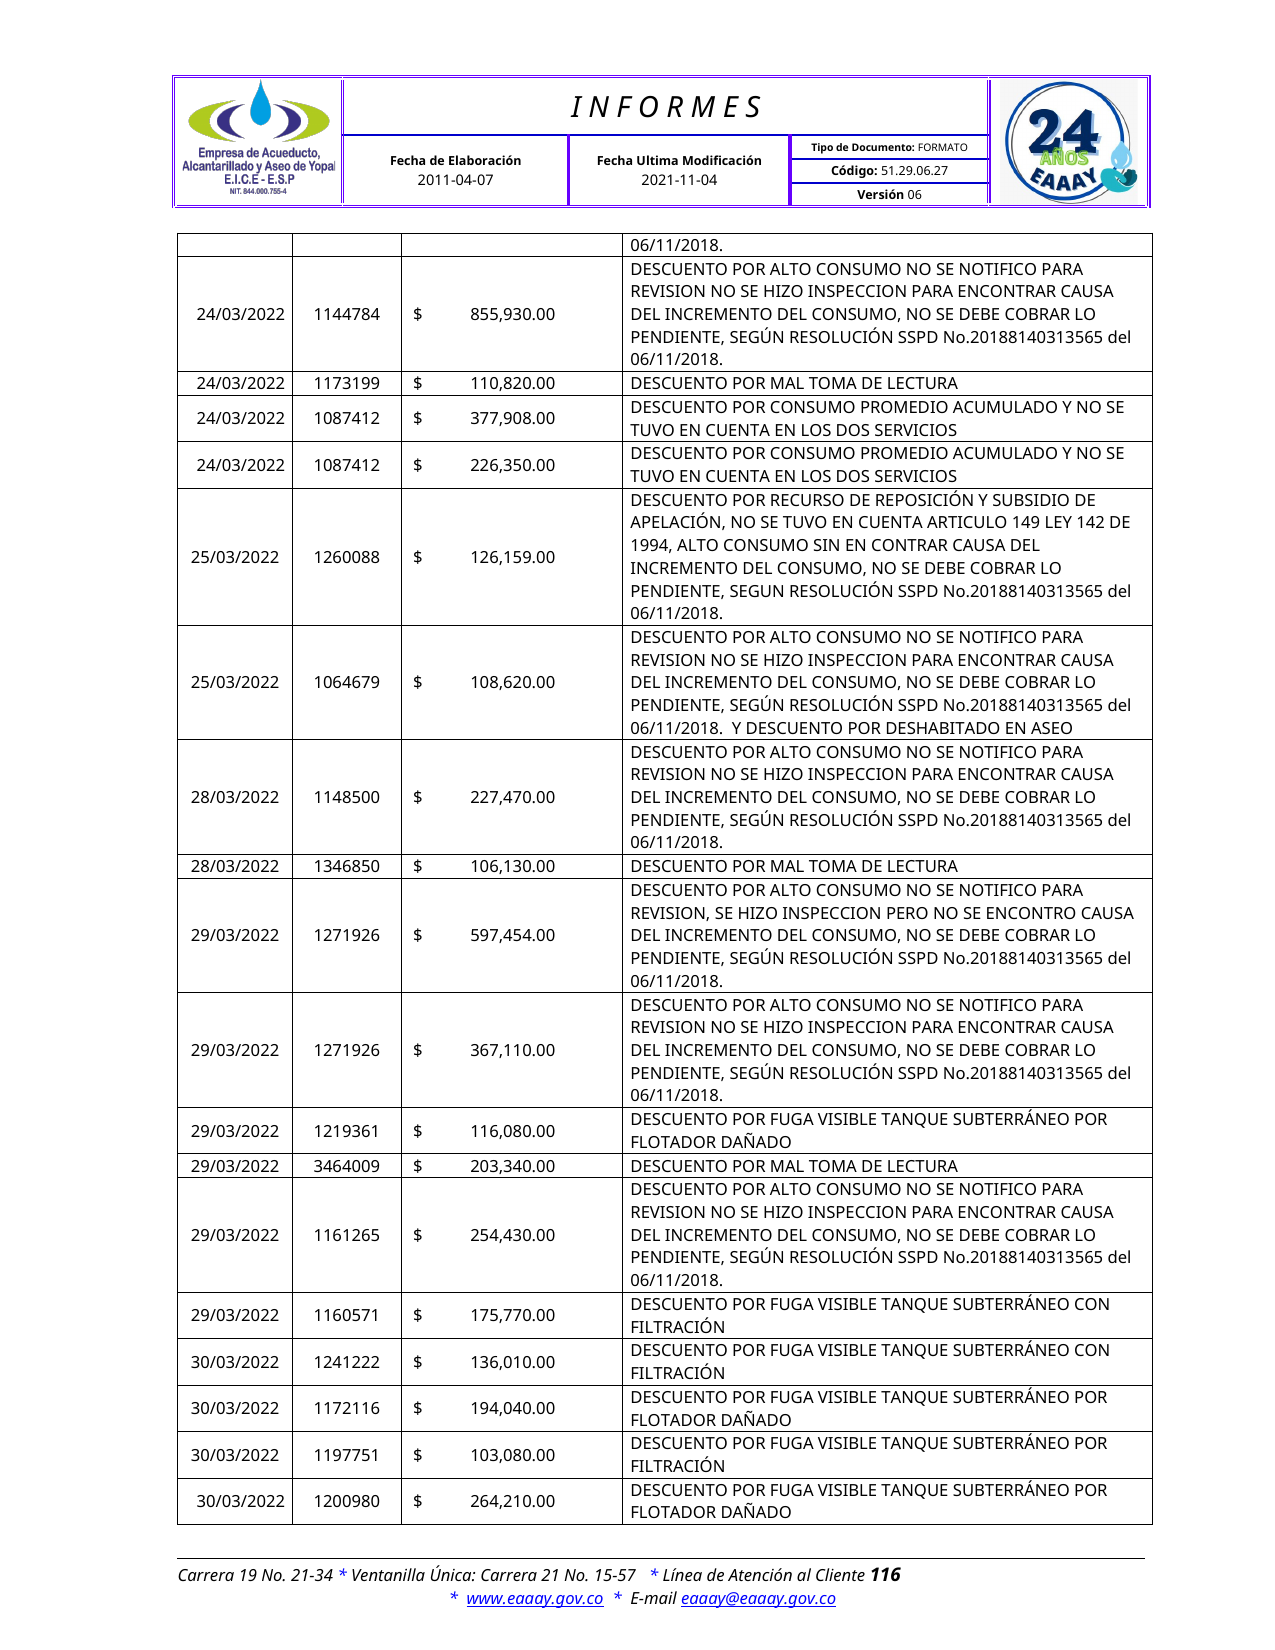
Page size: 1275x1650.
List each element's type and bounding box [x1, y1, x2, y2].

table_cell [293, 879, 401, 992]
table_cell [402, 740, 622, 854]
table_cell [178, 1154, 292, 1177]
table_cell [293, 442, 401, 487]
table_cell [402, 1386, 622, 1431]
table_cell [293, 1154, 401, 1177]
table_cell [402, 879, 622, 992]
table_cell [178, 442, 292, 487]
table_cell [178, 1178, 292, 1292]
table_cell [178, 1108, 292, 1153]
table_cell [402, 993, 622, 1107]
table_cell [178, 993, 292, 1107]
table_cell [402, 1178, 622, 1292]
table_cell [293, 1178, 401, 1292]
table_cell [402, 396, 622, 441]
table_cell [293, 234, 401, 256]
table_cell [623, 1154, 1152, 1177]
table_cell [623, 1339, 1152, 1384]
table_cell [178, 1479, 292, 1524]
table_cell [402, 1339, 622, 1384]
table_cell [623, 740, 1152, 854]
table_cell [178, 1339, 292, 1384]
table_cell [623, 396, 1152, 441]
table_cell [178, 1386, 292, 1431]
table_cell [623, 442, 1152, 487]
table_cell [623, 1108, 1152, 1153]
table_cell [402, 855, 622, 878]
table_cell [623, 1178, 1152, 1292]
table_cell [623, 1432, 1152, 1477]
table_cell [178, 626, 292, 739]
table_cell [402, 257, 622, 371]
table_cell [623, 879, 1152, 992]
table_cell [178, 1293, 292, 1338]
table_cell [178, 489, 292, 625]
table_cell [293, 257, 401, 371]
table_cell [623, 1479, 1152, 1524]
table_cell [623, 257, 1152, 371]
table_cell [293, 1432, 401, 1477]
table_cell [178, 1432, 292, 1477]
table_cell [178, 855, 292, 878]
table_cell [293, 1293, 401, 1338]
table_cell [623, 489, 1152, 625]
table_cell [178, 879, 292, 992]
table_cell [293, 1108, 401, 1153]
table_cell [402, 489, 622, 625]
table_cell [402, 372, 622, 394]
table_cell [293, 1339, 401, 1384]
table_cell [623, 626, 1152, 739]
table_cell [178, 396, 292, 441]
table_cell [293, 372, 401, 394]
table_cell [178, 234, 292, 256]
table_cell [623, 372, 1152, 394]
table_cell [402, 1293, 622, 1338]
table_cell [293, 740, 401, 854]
picture [182, 79, 336, 194]
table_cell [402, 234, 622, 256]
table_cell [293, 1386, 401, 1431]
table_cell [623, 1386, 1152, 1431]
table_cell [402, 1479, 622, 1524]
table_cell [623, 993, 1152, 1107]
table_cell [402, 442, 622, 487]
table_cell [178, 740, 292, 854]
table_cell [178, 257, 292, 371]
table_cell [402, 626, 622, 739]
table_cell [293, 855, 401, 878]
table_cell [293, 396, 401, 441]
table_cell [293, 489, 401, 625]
picture [1000, 79, 1138, 205]
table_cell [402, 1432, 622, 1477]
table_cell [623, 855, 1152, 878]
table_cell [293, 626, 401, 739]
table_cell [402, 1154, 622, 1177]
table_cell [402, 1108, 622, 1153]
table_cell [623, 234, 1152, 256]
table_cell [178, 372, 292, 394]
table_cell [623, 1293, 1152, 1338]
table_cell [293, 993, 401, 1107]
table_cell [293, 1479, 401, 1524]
